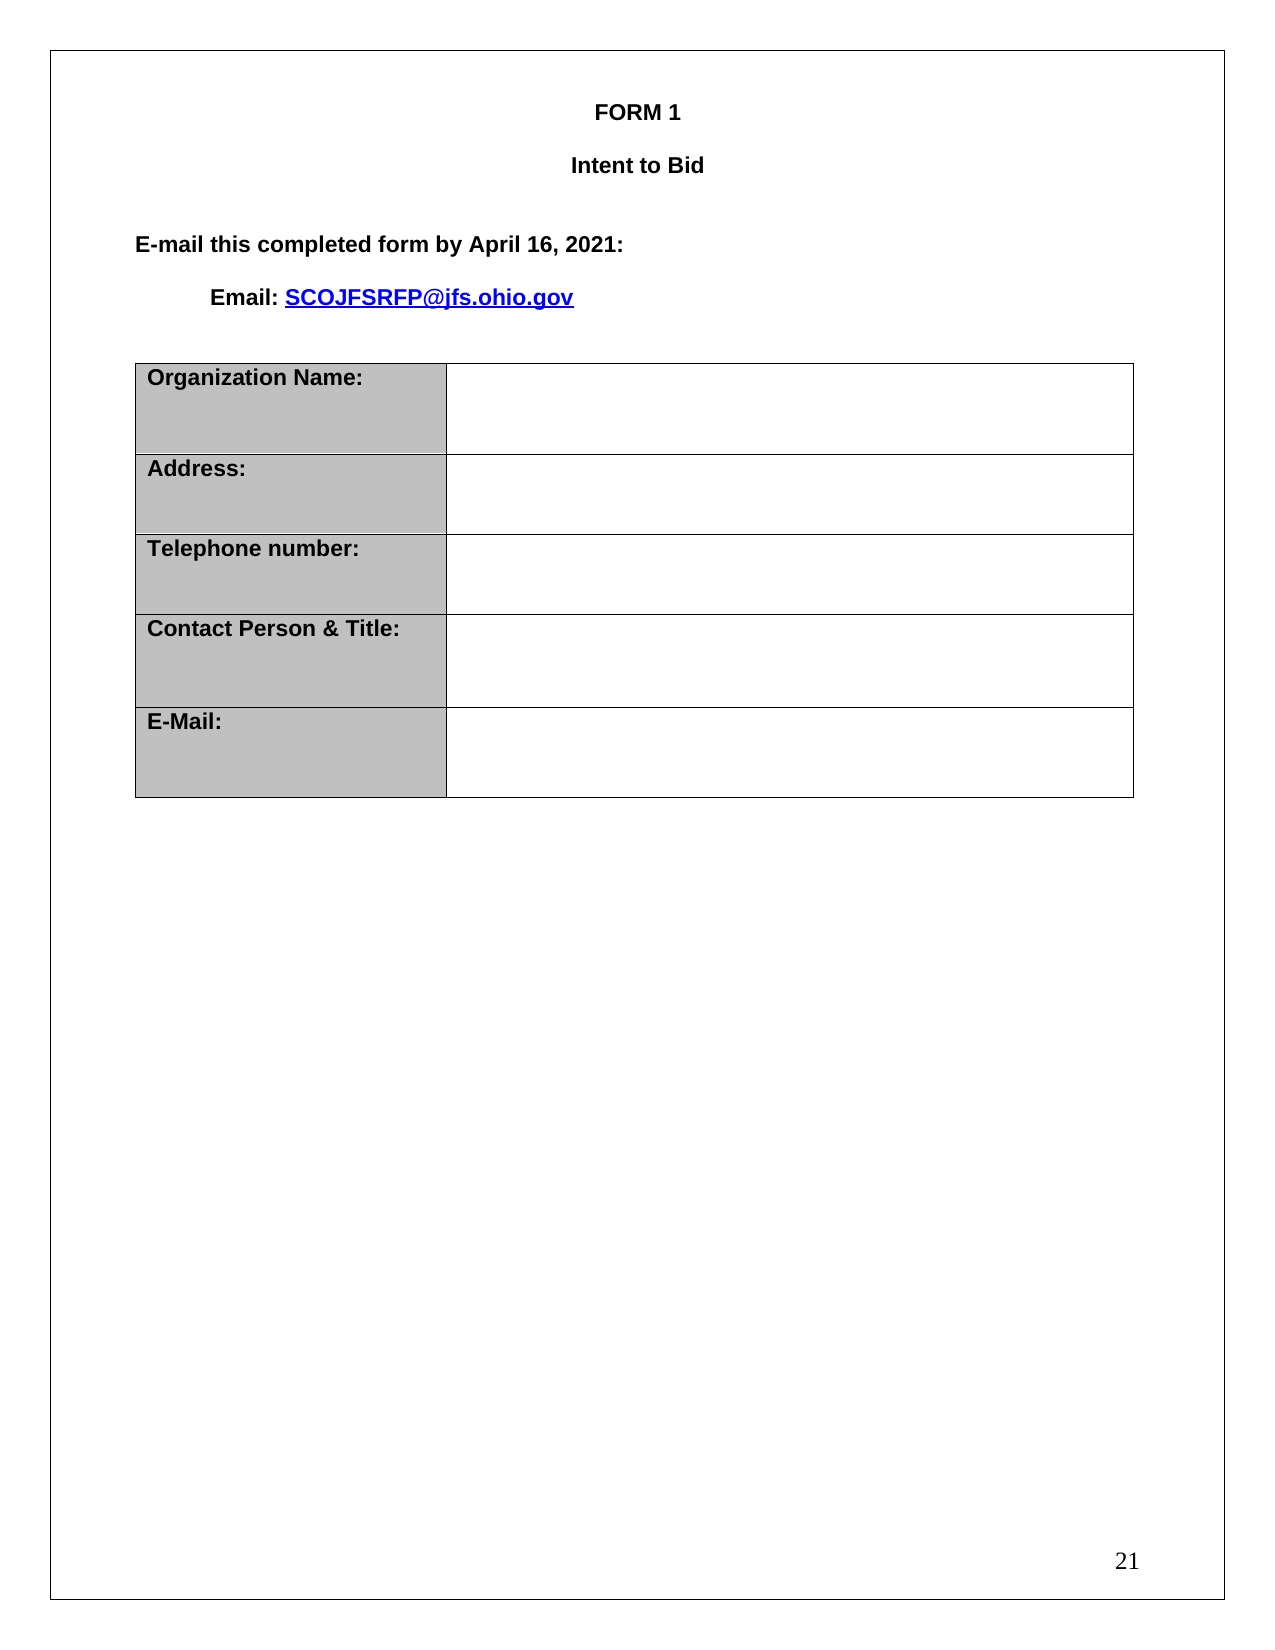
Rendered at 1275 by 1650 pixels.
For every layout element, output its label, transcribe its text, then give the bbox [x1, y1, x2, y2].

table_cell [447, 455, 1133, 533]
table_cell [447, 615, 1133, 707]
table_cell Contact Person & Title: [136, 615, 446, 707]
table_cell Address: [136, 455, 446, 533]
table_cell [447, 708, 1133, 797]
text FORM 1 [135, 99, 1140, 125]
table_header Organization Name: [136, 364, 446, 453]
table_cell Telephone number: [136, 535, 446, 614]
text Email: SCOJFSRFP@jfs.ohio.gov [135, 283, 1140, 310]
table_header [447, 364, 1133, 453]
text Intent to Bid [135, 152, 1140, 178]
table_cell [447, 535, 1133, 614]
text E-mail this completed form by April 16, 2021: [135, 231, 1140, 257]
table_cell E-Mail: [136, 708, 446, 797]
